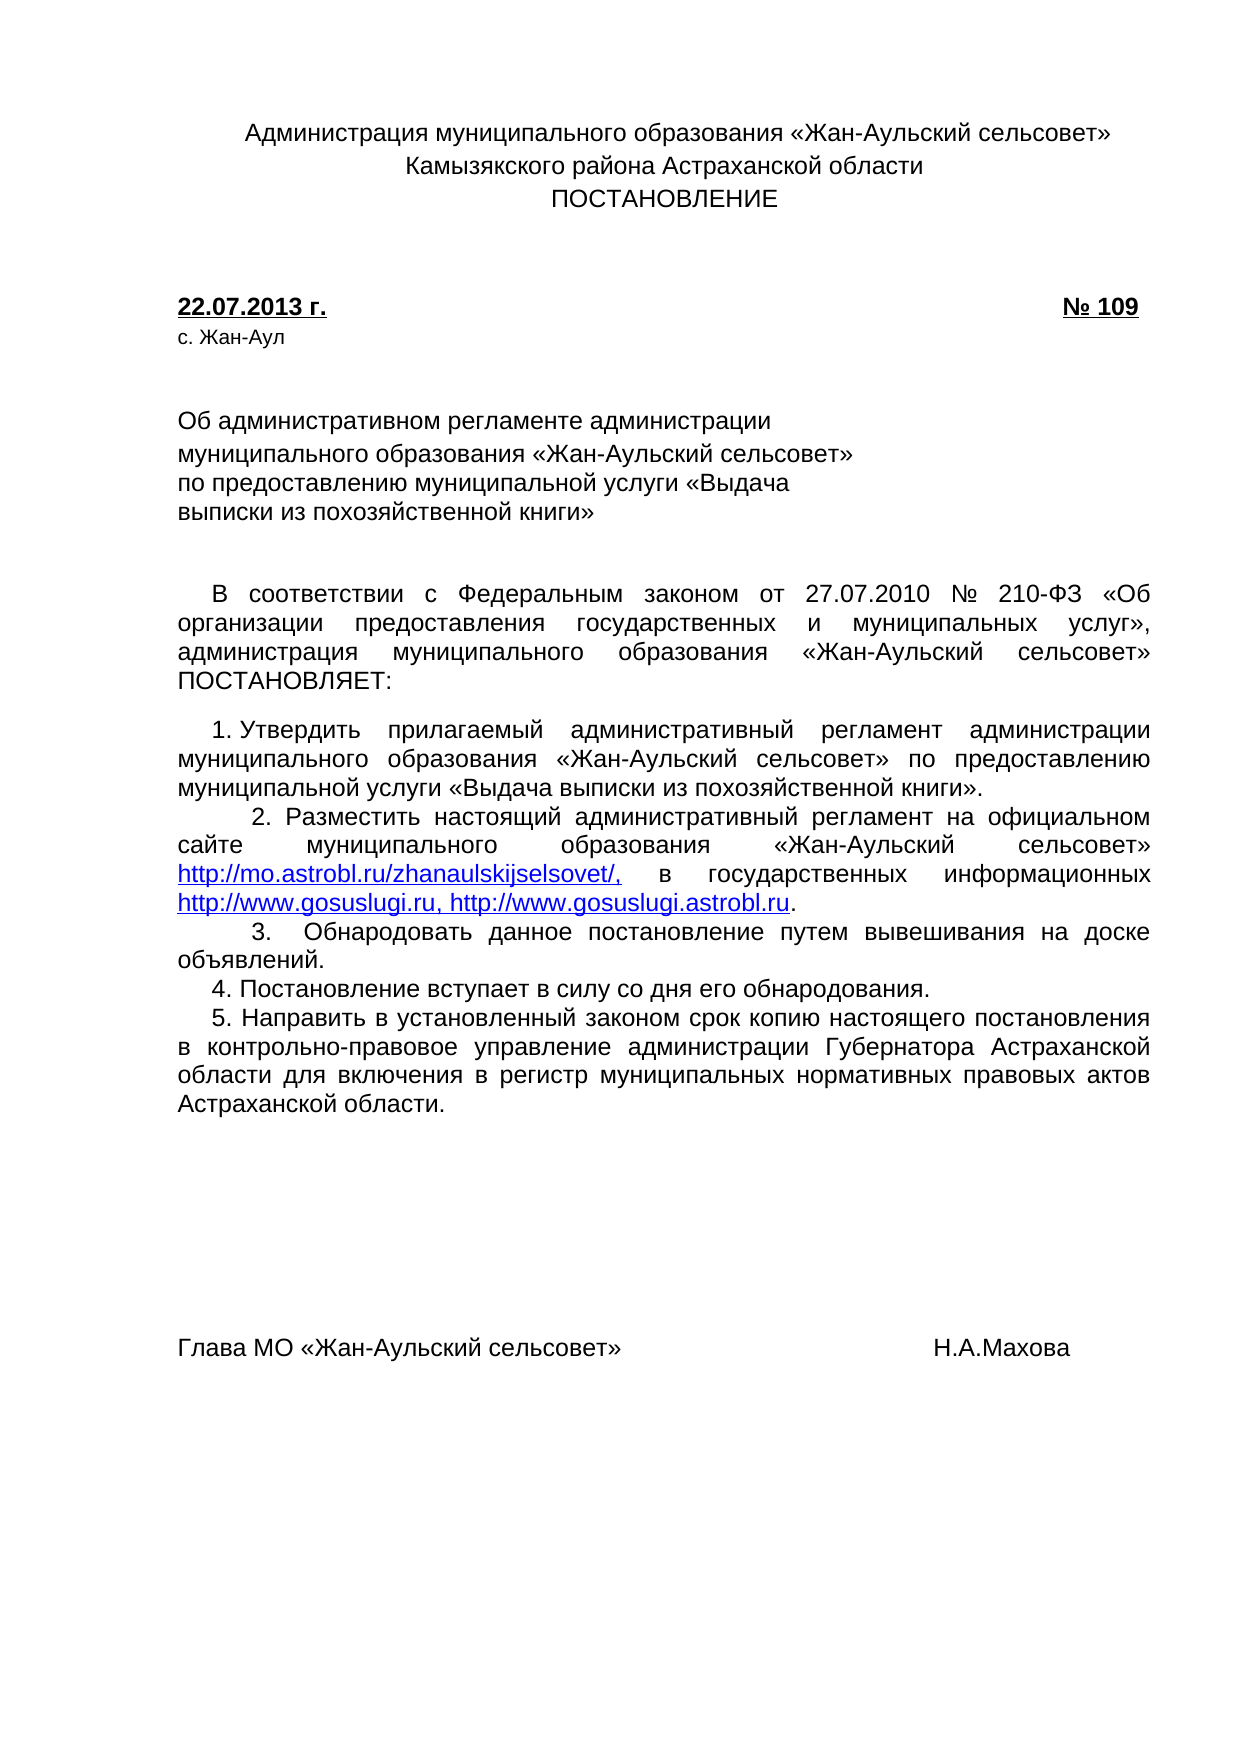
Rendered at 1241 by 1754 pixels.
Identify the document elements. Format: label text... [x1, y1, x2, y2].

text Об административном регламенте администрации [177, 406, 1152, 435]
text Администрация муниципального образования «Жан-Аульский сельсовет» [177, 118, 1152, 147]
text 2. Разместить настоящий административный регламент на официальном сайте муниципального образования «Жан-Аульский сельсовет» http://mo.astrobl.ru/zhanaulskijselsovet/, в государственных информационных http://www.gosuslugi.ru, http://www.gosuslugi.astrobl.ru. [177, 801, 1152, 916]
text 5. Направить в установленный законом срок копию настоящего постановления в контрольно-правовое управление администрации Губернатора Астраханской области для включения в регистр муниципальных нормативных правовых актов Астраханской области. [177, 1003, 1152, 1118]
text В соответствии с Федеральным законом от 27.07.2010 № 210-ФЗ «Об организации предоставления государственных и муниципальных услуг», администрация муниципального образования «Жан-Аульский сельсовет» ПОСТАНОВЛЯЕТ: [177, 579, 1152, 694]
text 3. Обнародовать данное постановление путем вывешивания на доске объявлений. [177, 916, 1152, 974]
text ПОСТАНОВЛЕНИЕ [177, 184, 1152, 213]
text выписки из похозяйственной книги» [177, 497, 1152, 526]
text 1. Утвердить прилагаемый административный регламент администрации муниципального образования «Жан-Аульский сельсовет» по предоставлению муниципальной услуги «Выдача выписки из похозяйственной книги». [177, 715, 1152, 801]
text с. Жан-Аул [177, 325, 1152, 349]
text муниципального образования «Жан-Аульский сельсовет» [177, 439, 1152, 468]
text Камызякского района Астраханской области [177, 151, 1152, 180]
text по предоставлению муниципальной услуги «Выдача [177, 468, 1152, 497]
text 22.07.2013 г. № 109 [177, 292, 1152, 321]
text Глава МО «Жан-Аульский сельсовет» Н.А.Махова [177, 1333, 1152, 1362]
text 4. Постановление вступает в силу со дня его обнародования. [177, 974, 1152, 1003]
